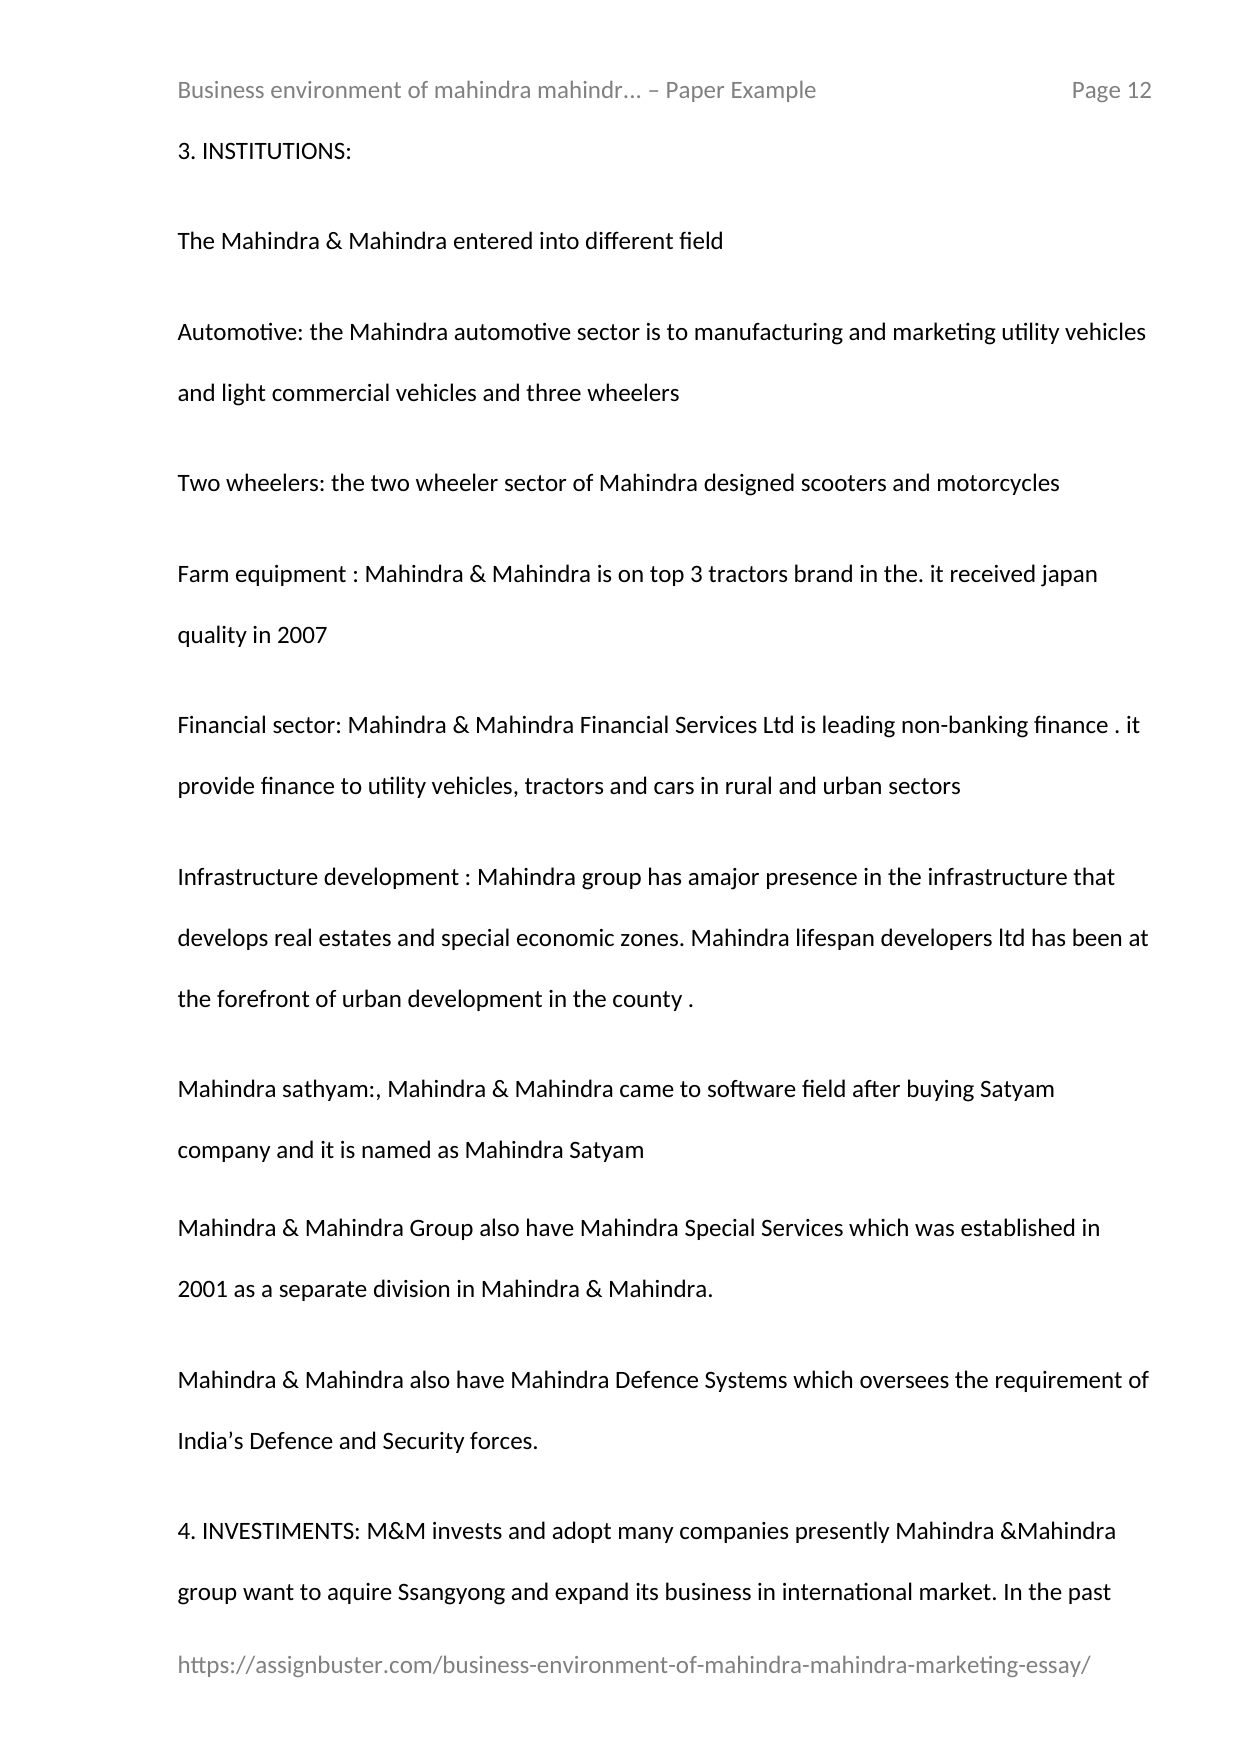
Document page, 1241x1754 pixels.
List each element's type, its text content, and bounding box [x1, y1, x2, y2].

text 3. INSTITUTIONS: [177, 135, 1152, 165]
text Mahindra & Mahindra Group also have Mahindra Special Services which was established in 2001 as a separate division in Mahindra & Mahindra. [177, 1212, 1152, 1304]
text Two wheelers: the two wheeler sector of Mahindra designed scooters and motorcycles [177, 467, 1152, 498]
text Financial sector: Mahindra & Mahindra Financial Services Ltd is leading non-banking finance . it provide finance to utility vehicles, tractors and cars in rural and urban sectors [177, 709, 1152, 801]
text Farm equipment : Mahindra & Mahindra is on top 3 tractors brand in the. it received japan quality in 2007 [177, 558, 1152, 649]
text Automotive: the Mahindra automotive sector is to manufacturing and marketing utility vehicles and light commercial vehicles and three wheelers [177, 316, 1152, 407]
text Mahindra sathyam:, Mahindra & Mahindra came to software field after buying Satyam company and it is named as Mahindra Satyam [177, 1074, 1152, 1165]
text The Mahindra & Mahindra entered into different field [177, 225, 1152, 256]
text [177, 1516, 1152, 1607]
text Infrastructure development : Mahindra group has amajor presence in the infrastructure that develops real estates and special economic zones. Mahindra lifespan developers ltd has been at the forefront of urban development in the county . [177, 861, 1152, 1014]
text Mahindra & Mahindra also have Mahindra Defence Systems which oversees the requirement of India’s Defence and Security forces. [177, 1364, 1152, 1456]
